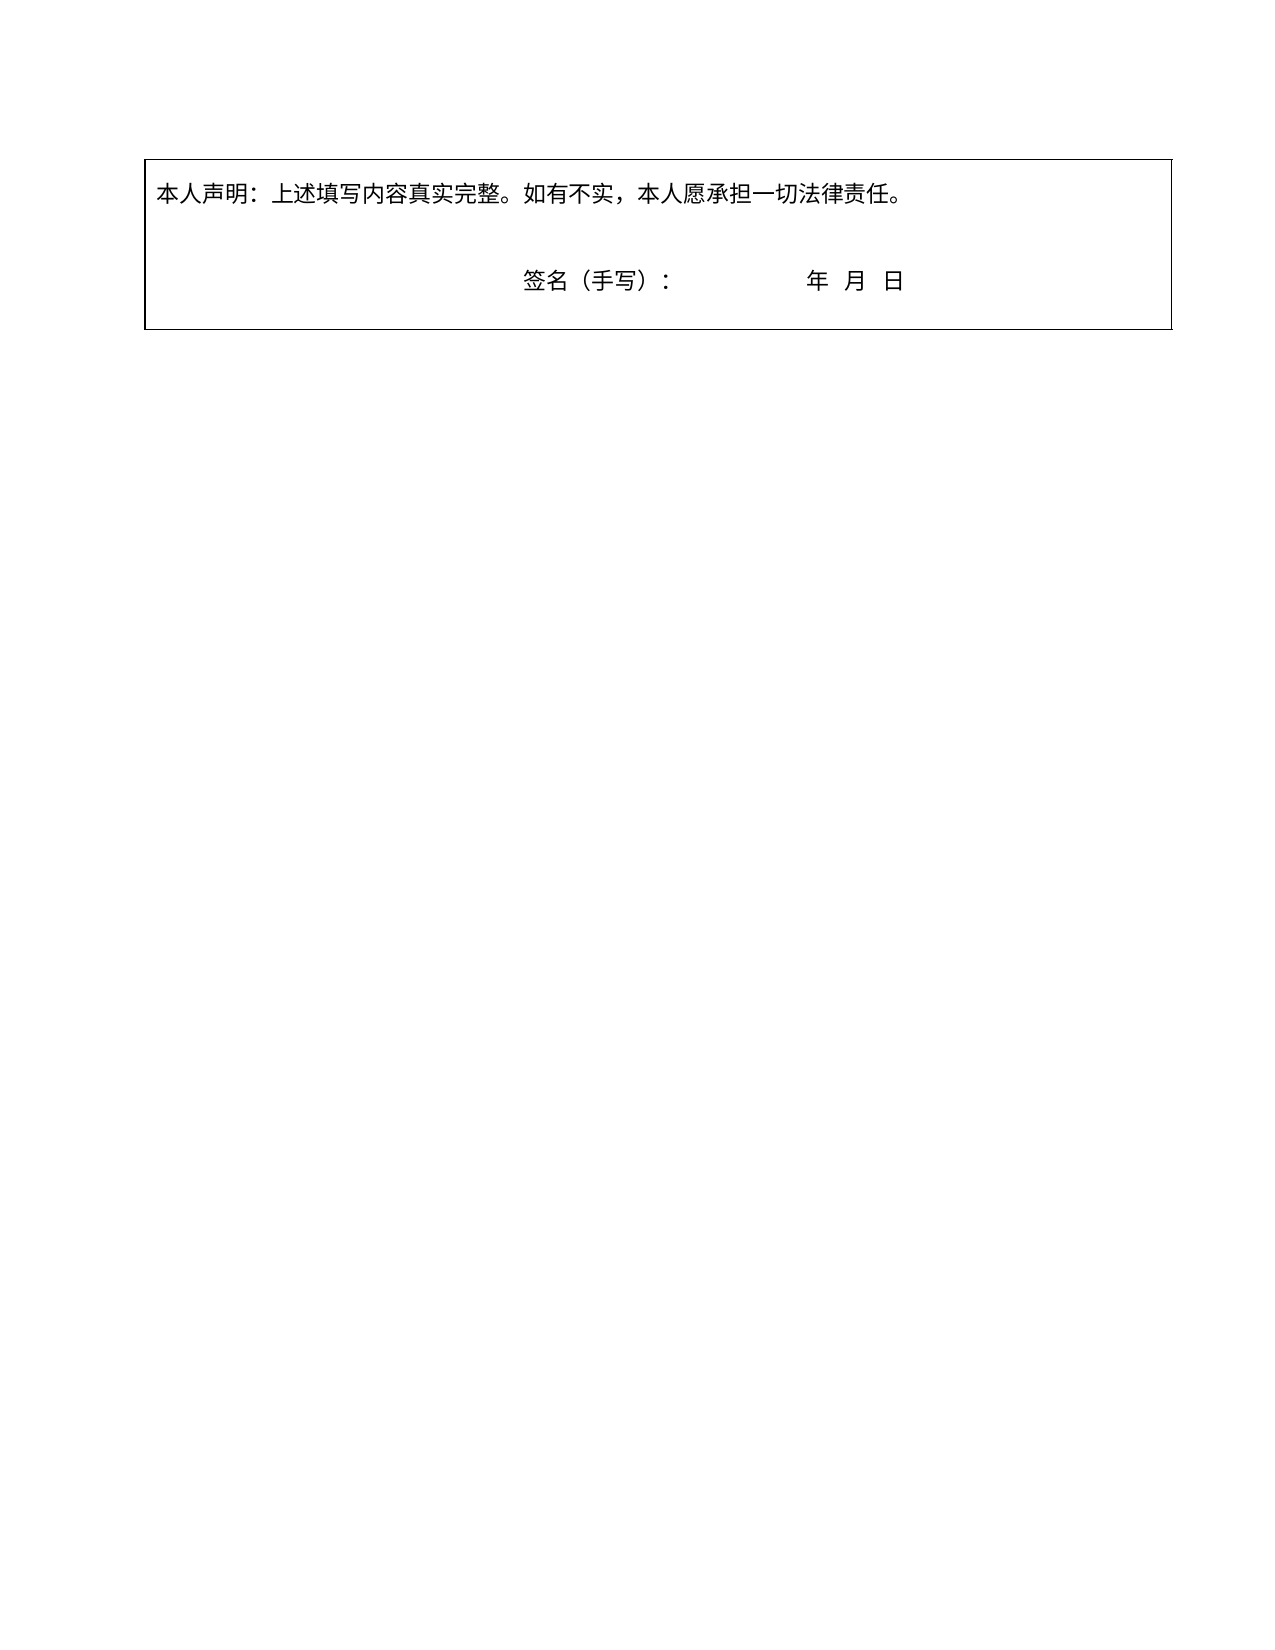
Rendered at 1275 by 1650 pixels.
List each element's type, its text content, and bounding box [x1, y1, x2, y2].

table_cell 本人声明：上述填写内容真实完整。如有不实，本人愿承担一切法律责任。 签名（手写）： 年 月 日 [146, 160, 1171, 328]
